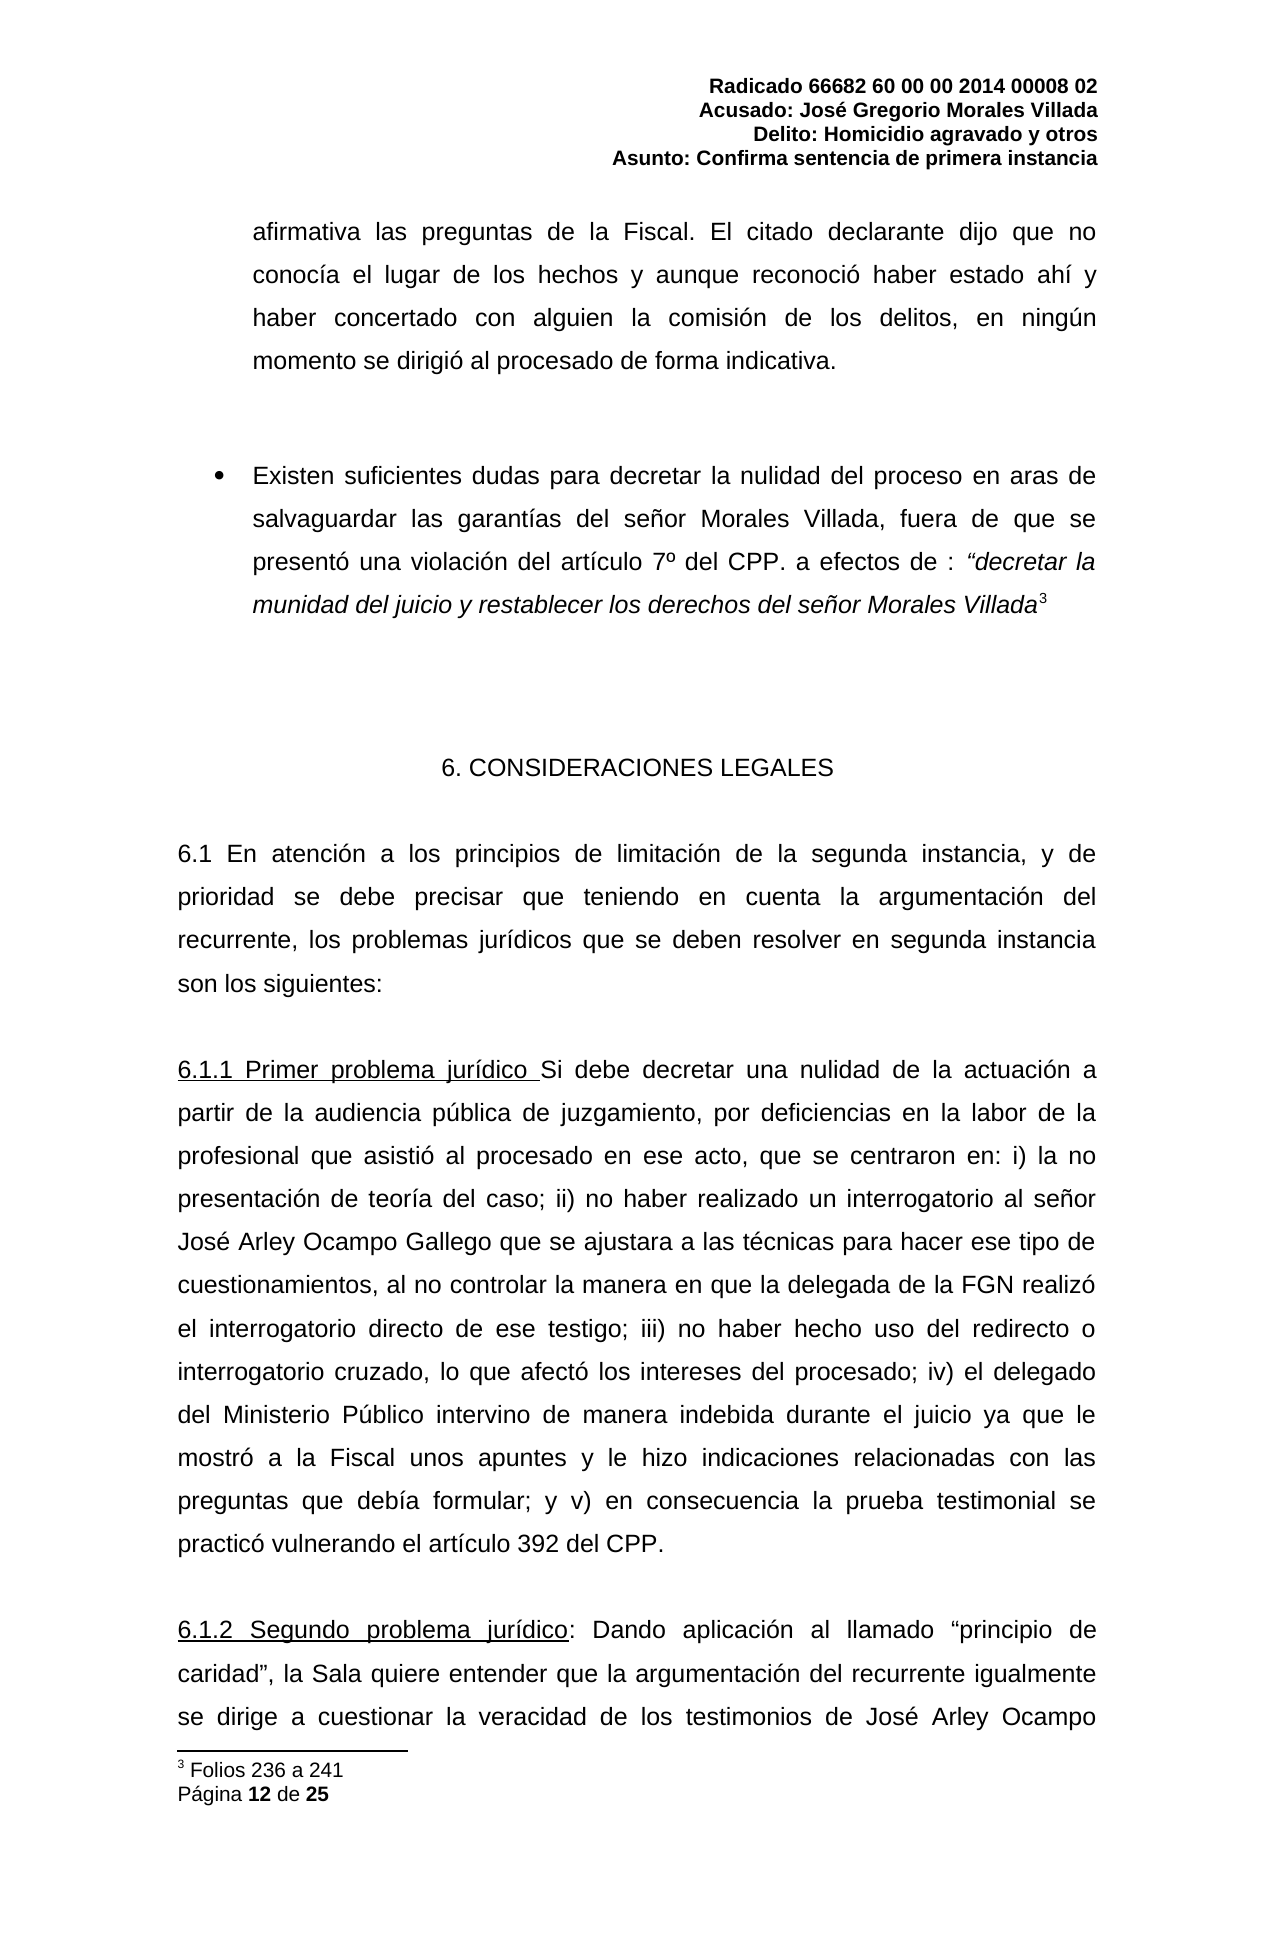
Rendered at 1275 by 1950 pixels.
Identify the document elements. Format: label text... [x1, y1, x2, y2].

text 6. CONSIDERACIONES LEGALES [177, 753, 1098, 782]
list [215, 216, 1098, 374]
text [177, 1616, 1098, 1731]
text 6.1 En atención a los principios de limitación de la segunda instancia, y de prioridad se debe precisar que teniendo en cuenta la argumentación del recurrente, los problemas jurídicos que se deben resolver en segunda instancia son los siguientes: [177, 839, 1098, 997]
text 6.1.1 Primer problema jurídico Si debe decretar una nulidad de la actuación a partir de la audiencia pública de juzgamiento, por deficiencias en la labor de la profesional que asistió al procesado en ese acto, que se centraron en: i) la no presentación de teoría del caso; ii) no haber realizado un interrogatorio al señor José Arley Ocampo Gallego que se ajustara a las técnicas para hacer ese tipo de cuestionamientos, al no controlar la manera en que la delegada de la FGN realizó el interrogatorio directo de ese testigo; iii) no haber hecho uso del redirecto o interrogatorio cruzado, lo que afectó los intereses del procesado; iv) el delegado del Ministerio Público intervino de manera indebida durante el juicio ya que le mostró a la Fiscal unos apuntes y le hizo indicaciones relacionadas con las preguntas que debía formular; y v) en consecuencia la prueba testimonial se practicó vulnerando el artículo 392 del CPP. [177, 1055, 1098, 1558]
list Existen suficientes dudas para decretar la nulidad del proceso en aras de salvaguardar las garantías del señor Morales Villada, fuera de que se presentó una violación del artículo 7º del CPP. a efectos de : “decretar la munidad del juicio y restablecer los derechos del señor Morales Villada [215, 461, 1098, 619]
